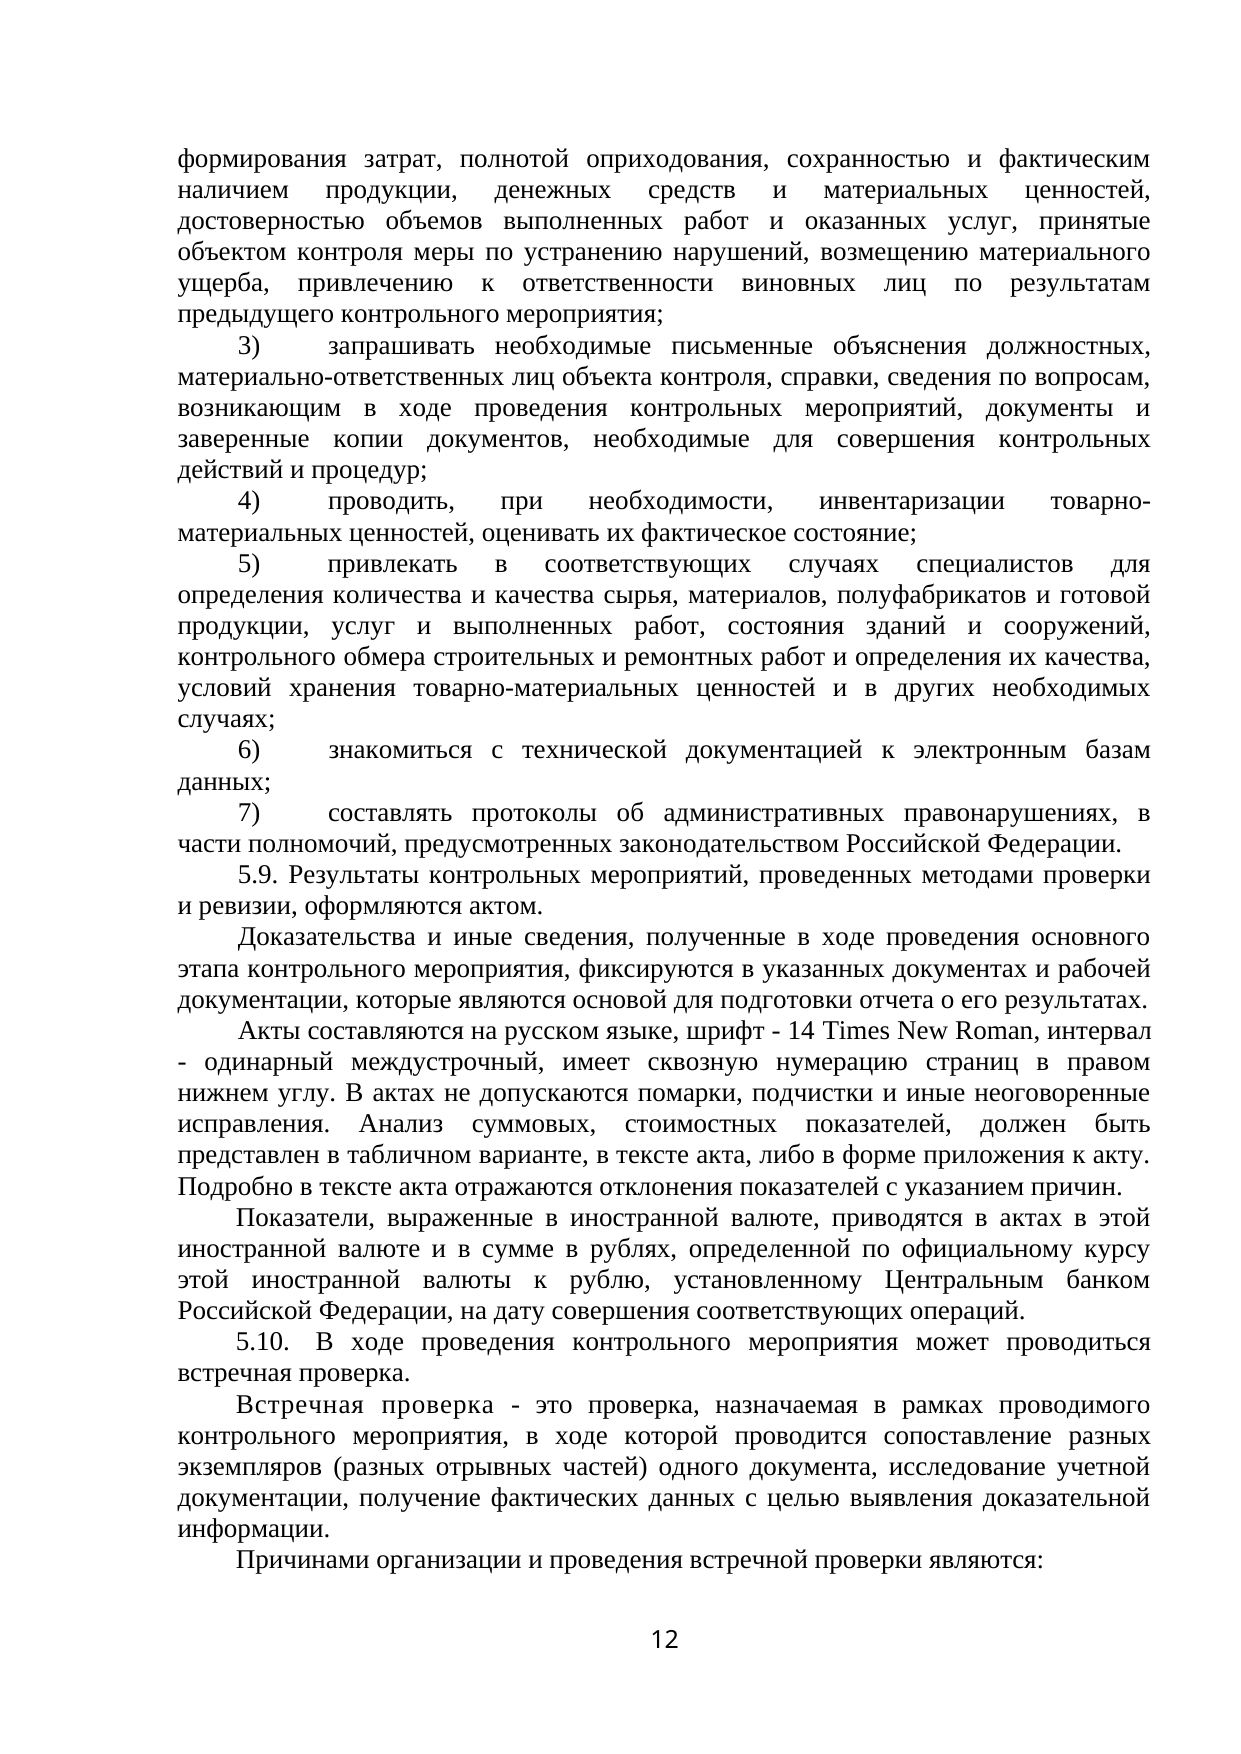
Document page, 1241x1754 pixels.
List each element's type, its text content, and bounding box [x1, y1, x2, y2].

list привлекать в соответствующих случаях специалистов для определения количества и качества сырья, материалов, полуфабрикатов и готовой продукции, услуг и выполненных работ, состояния зданий и сооружений, контрольного обмера строительных и ремонтных работ и определения их качества, условий хранения товарно-материальных ценностей и в других необходимых случаях; [177, 547, 1152, 734]
text Показатели, выраженные в иностранной валюте, приводятся в актах в этой иностранной валюте и в сумме в рублях, определенной по официальному курсу этой иностранной валюты к рублю, установленному Центральным банком Российской Федерации, на дату совершения соответствующих операций. [177, 1201, 1152, 1325]
list проводить, при необходимости, инвентаризации товарно- материальных ценностей, оценивать их фактическое состояние; [177, 484, 1152, 547]
text Акты составляются на русском языке, шрифт - 14 Times New Roman, интервал - одинарный междустрочный, имеет сквозную нумерацию страниц в правом нижнем углу. В актах не допускаются помарки, подчистки и иные неоговоренные исправления. Анализ суммовых, стоимостных показателей, должен быть представлен в табличном варианте, в тексте акта, либо в форме приложения к акту. Подробно в тексте акта отражаются отклонения показателей с указанием причин. [177, 1014, 1152, 1201]
list запрашивать необходимые письменные объяснения должностных, материально-ответственных лиц объекта контроля, справки, сведения по вопросам, возникающим в ходе проведения контрольных мероприятий, документы и заверенные копии документов, необходимые для совершения контрольных действий и процедур; [177, 329, 1152, 484]
text Доказательства и иные сведения, полученные в ходе проведения основного этапа контрольного мероприятия, фиксируются в указанных документах и рабочей документации, которые являются основой для подготовки отчета о его результатах. [177, 921, 1152, 1014]
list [177, 142, 1152, 329]
text Причинами организации и проведения встречной проверки являются: [177, 1543, 1152, 1574]
text 5.9. Результаты контрольных мероприятий, проведенных методами проверки и ревизии, оформляются актом. [177, 858, 1152, 921]
list В ходе проведения контрольного мероприятия может проводиться встречная проверка. [177, 1325, 1152, 1388]
text Встречная проверка - это проверка, назначаемая в рамках проводимого контрольного мероприятия, в ходе которой проводится сопоставление разных экземпляров (разных отрывных частей) одного документа, исследование учетной документации, получение фактических данных с целью выявления доказательной информации. [177, 1388, 1152, 1543]
list знакомиться с технической документацией к электронным базам данных; [177, 734, 1152, 796]
list составлять протоколы об административных правонарушениях, в части полномочий, предусмотренных законодательством Российской Федерации. [177, 796, 1152, 858]
